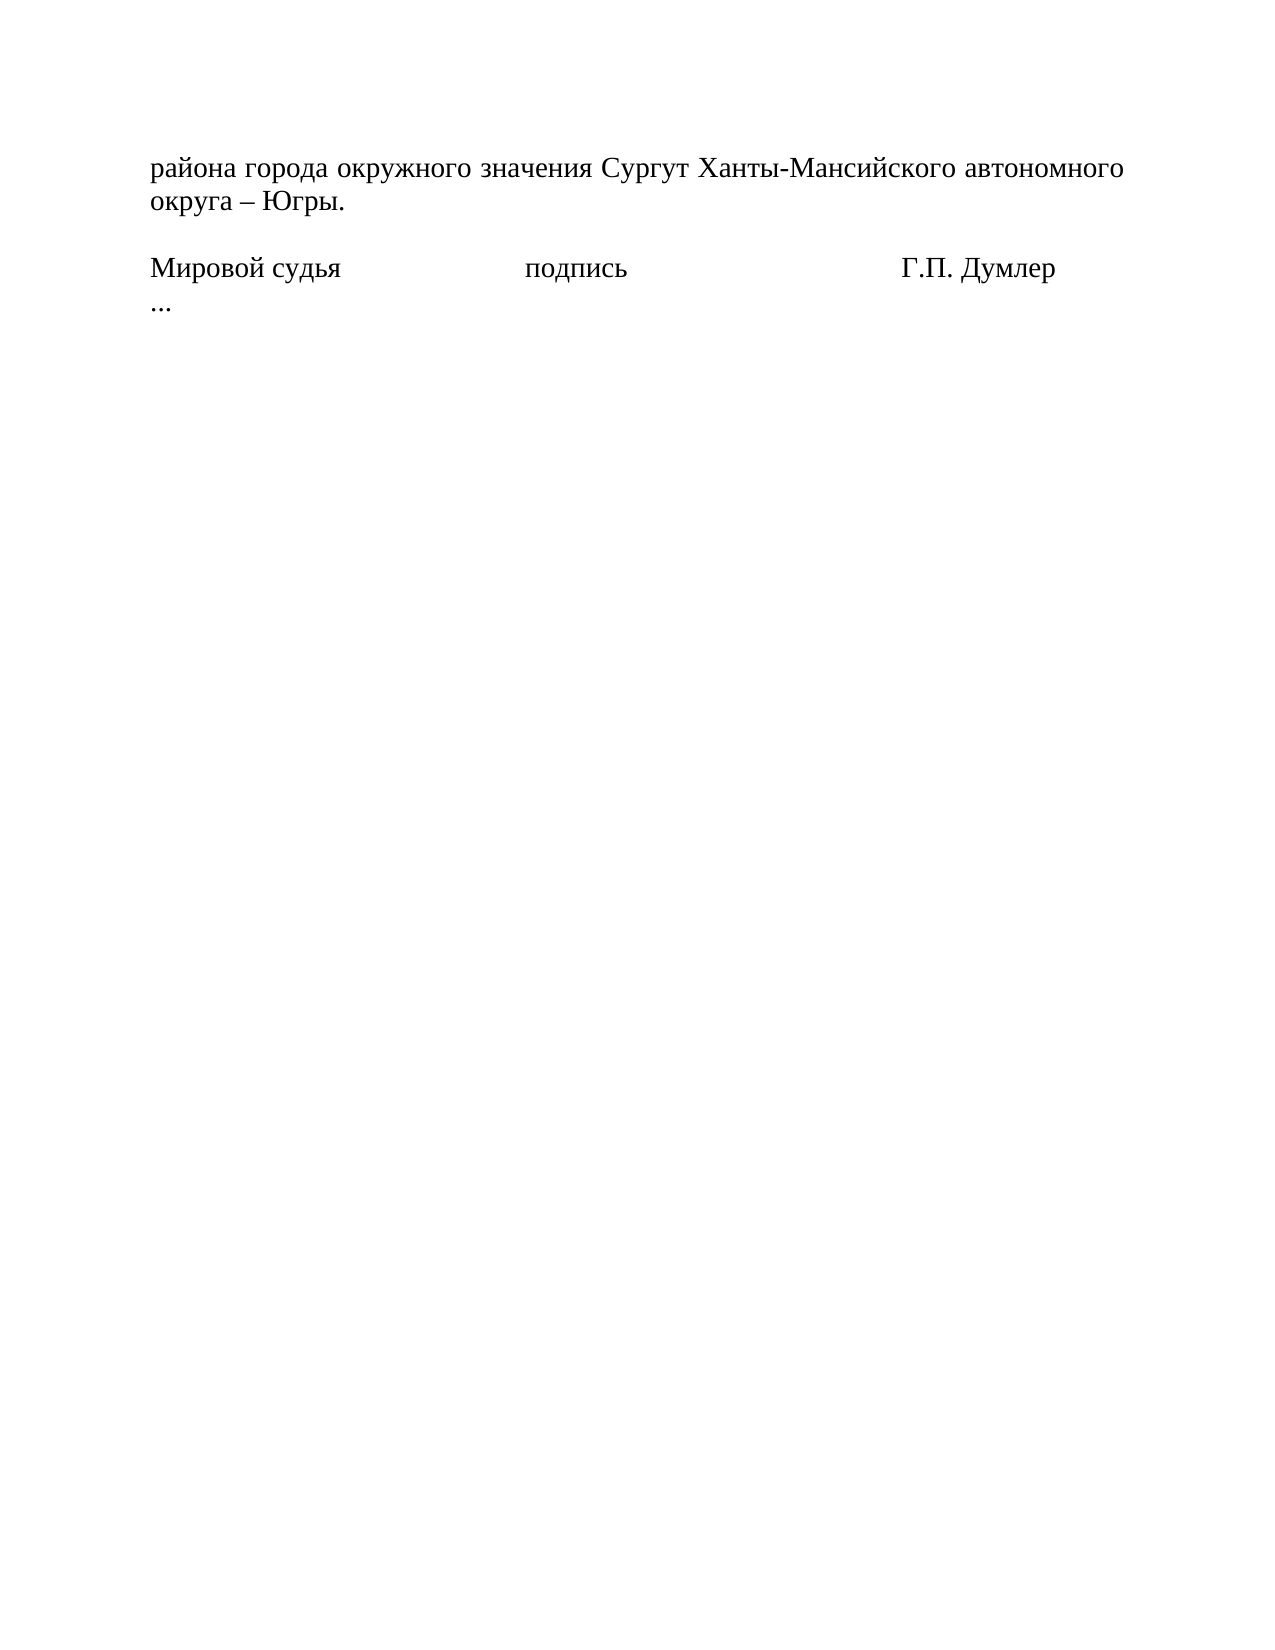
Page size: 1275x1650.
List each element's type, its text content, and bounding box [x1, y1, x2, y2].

text ... [150, 284, 1125, 318]
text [150, 150, 1125, 217]
text Мировой судья подпись Г.П. Думлер [150, 251, 1125, 284]
